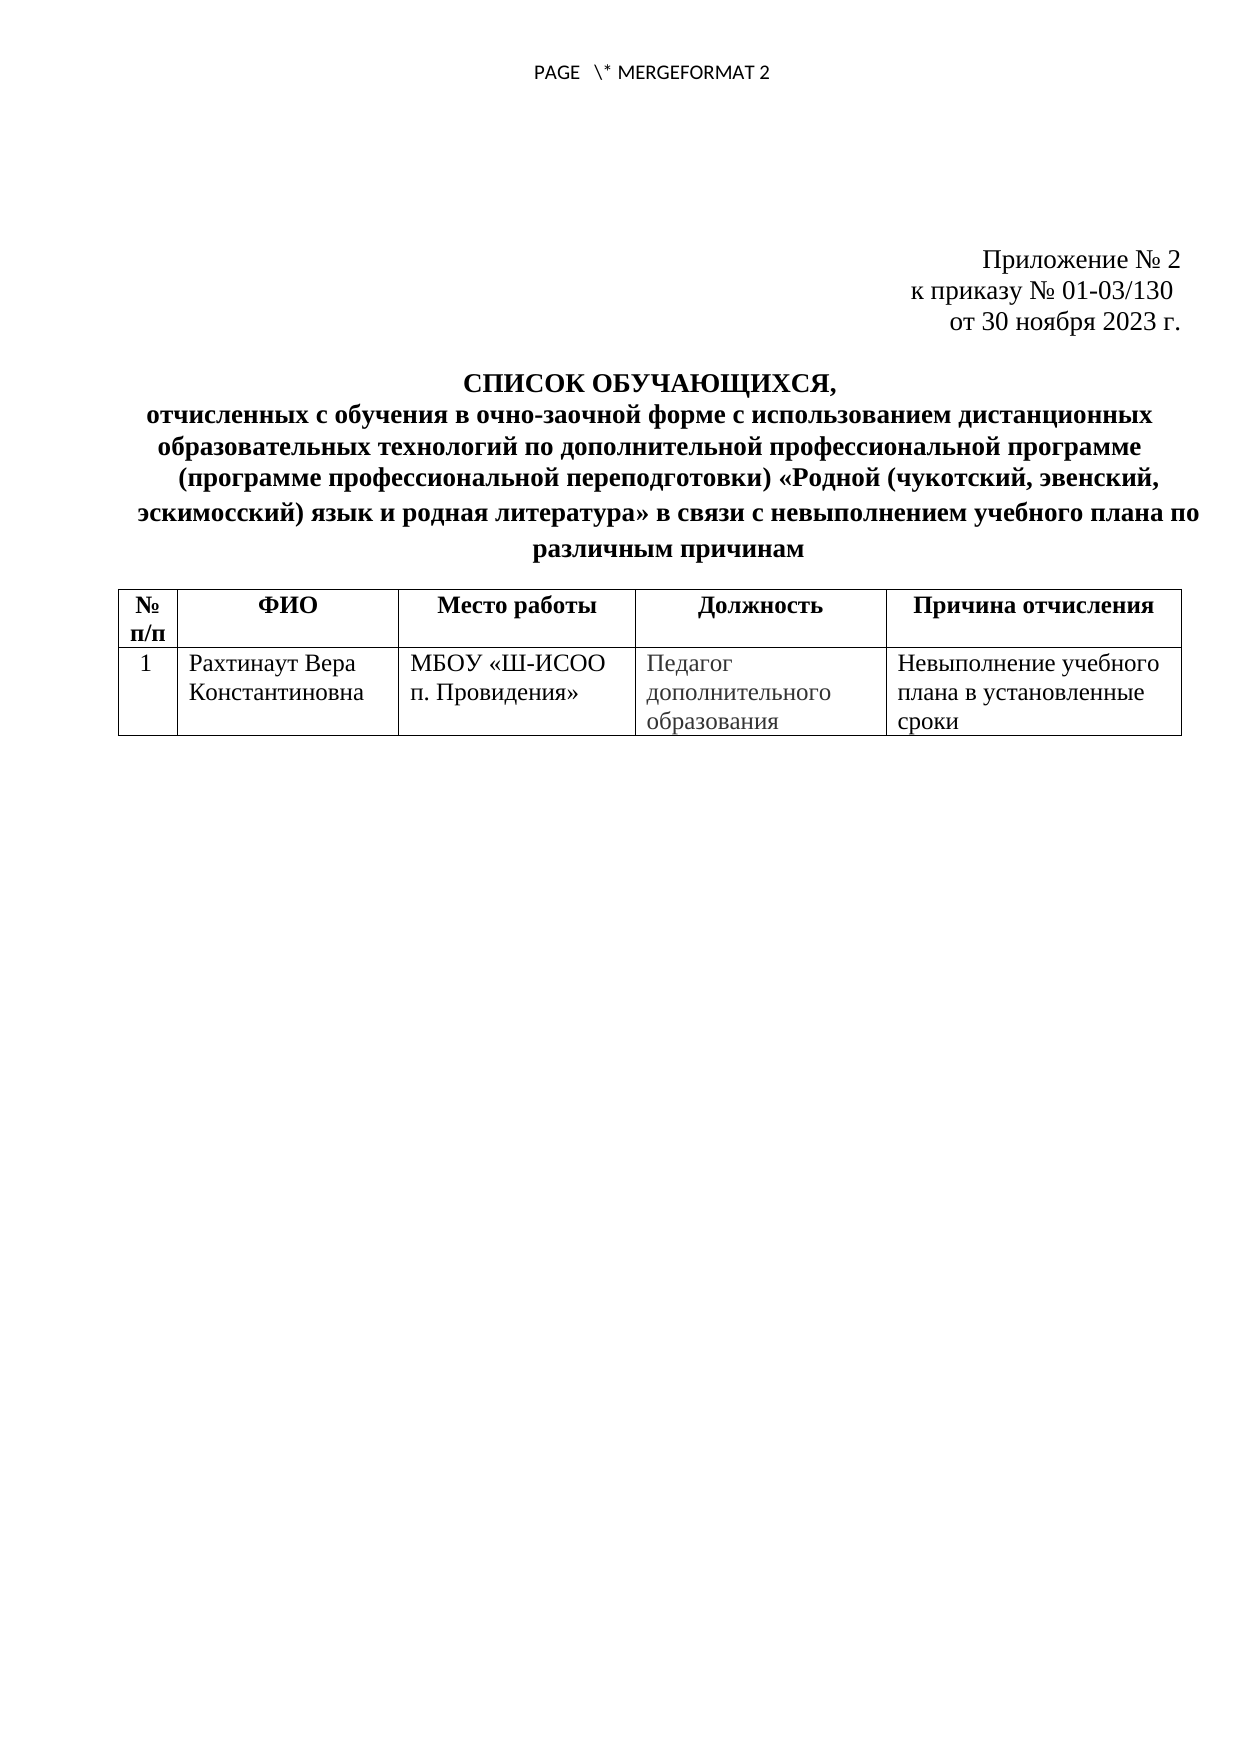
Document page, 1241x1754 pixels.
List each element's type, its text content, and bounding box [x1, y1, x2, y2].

table_cell Невыполнение учебного плана в установленные сроки [887, 648, 1181, 734]
table_cell МБОУ «Ш-ИСОО п. Провидения» [399, 648, 635, 734]
text (программе профессиональной переподготовки) «Родной (чукотский, эвенский, эскимосский) язык и родная литература» в связи с невыполнением учебного плана по различным причинам [118, 461, 1219, 563]
text Приложение № 2 [857, 243, 1181, 274]
text отчисленных с обучения в очно-заочной форме с использованием дистанционных образовательных технологий по дополнительной профессиональной программе [118, 398, 1181, 461]
table_header Должность [636, 590, 886, 647]
table_header Место работы [399, 590, 635, 647]
text СПИСОК ОБУЧАЮЩИХСЯ, [118, 367, 1181, 398]
table_cell [119, 648, 177, 734]
table_header Причина отчисления [887, 590, 1181, 647]
text к приказу № 01-03/130 [857, 274, 1181, 305]
table_cell Рахтинаут Вера Константиновна [178, 648, 398, 734]
table_cell Педагог дополнительного образования [636, 648, 886, 734]
text от 30 ноября 2023 г. [857, 305, 1181, 336]
table_header ФИО [178, 590, 398, 647]
table_header № п/п [119, 590, 177, 647]
